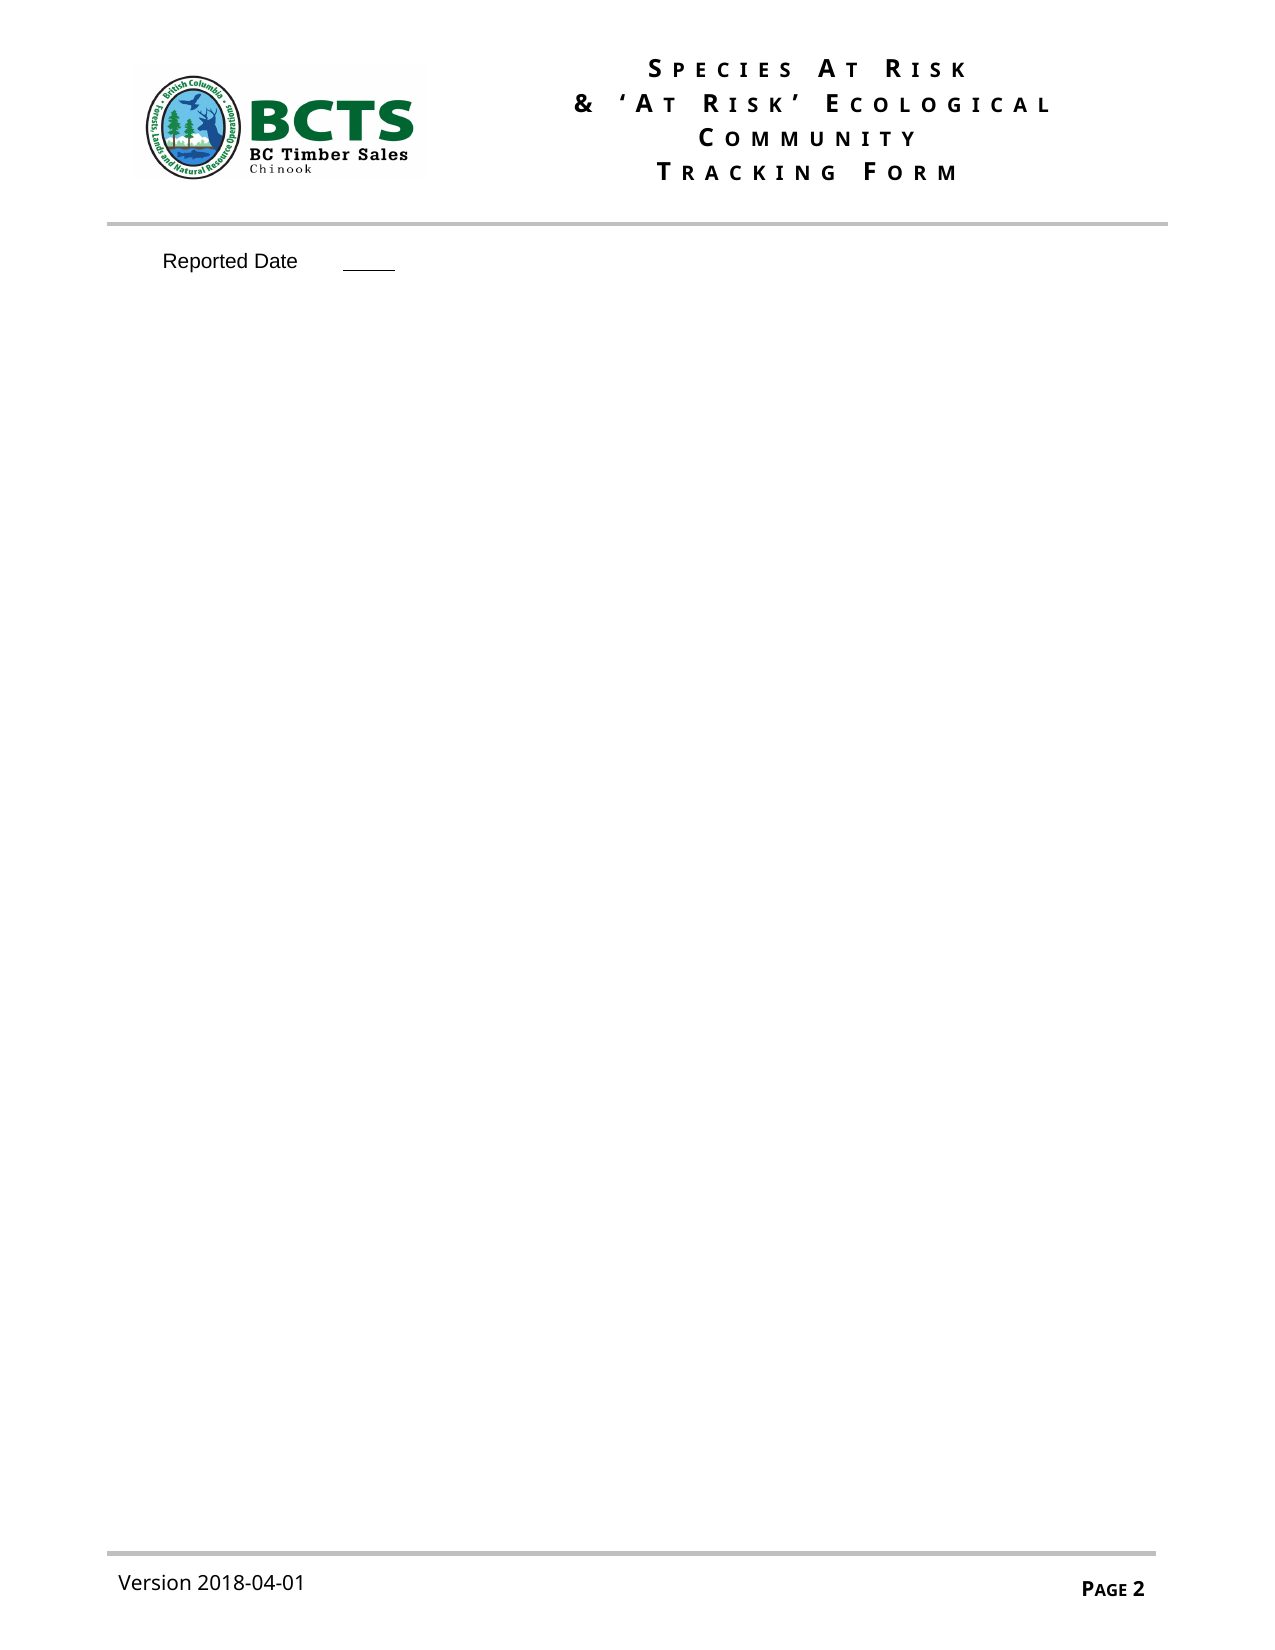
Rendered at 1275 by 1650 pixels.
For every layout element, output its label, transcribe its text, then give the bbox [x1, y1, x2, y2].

text Reported Date [162, 249, 1128, 273]
picture [133, 65, 428, 180]
